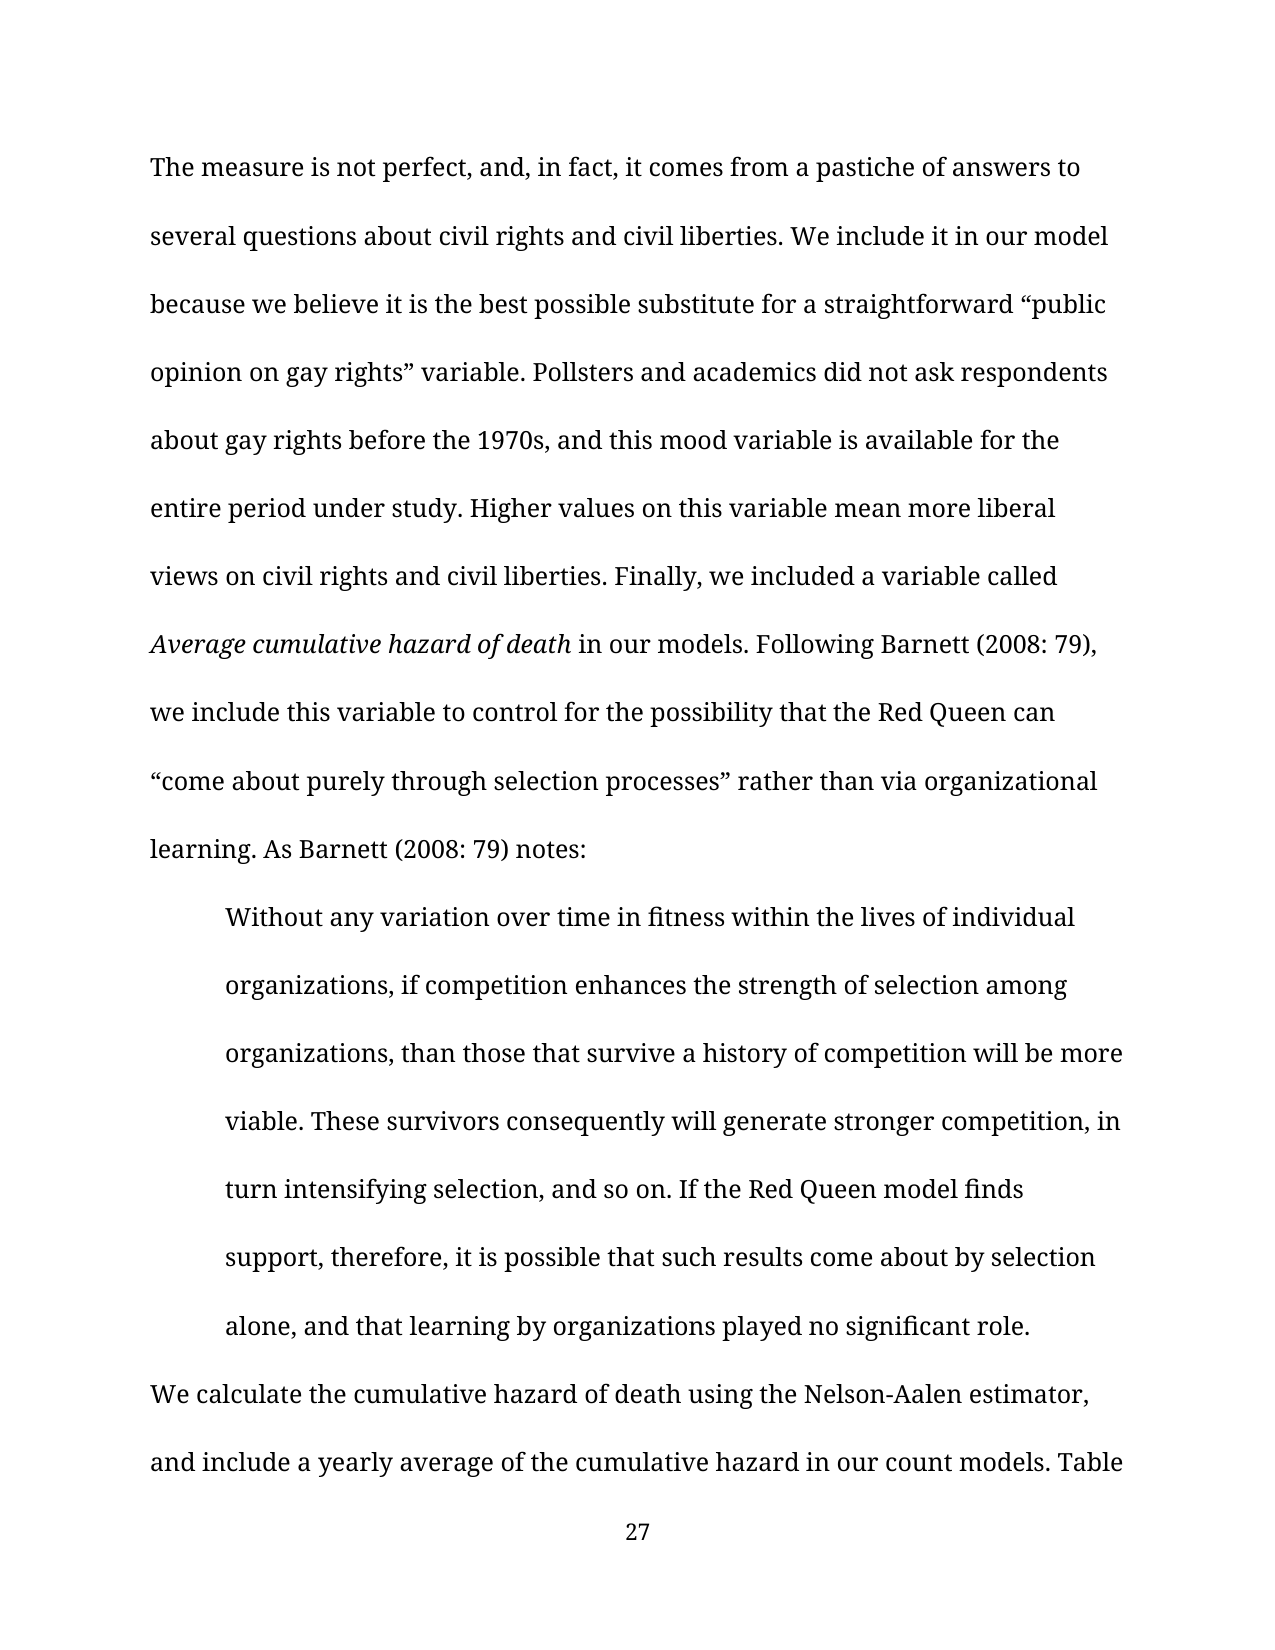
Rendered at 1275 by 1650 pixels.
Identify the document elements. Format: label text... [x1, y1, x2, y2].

text Without any variation over time in fitness within the lives of individual organizations, if competition enhances the strength of selection among organizations, than those that survive a history of competition will be more viable. These survivors consequently will generate stronger competition, in turn intensifying selection, and so on. If the Red Queen model finds support, therefore, it is possible that such results come about by selection alone, and that learning by organizations played no significant role. [225, 899, 1125, 1342]
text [150, 1376, 1125, 1478]
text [150, 150, 1125, 865]
